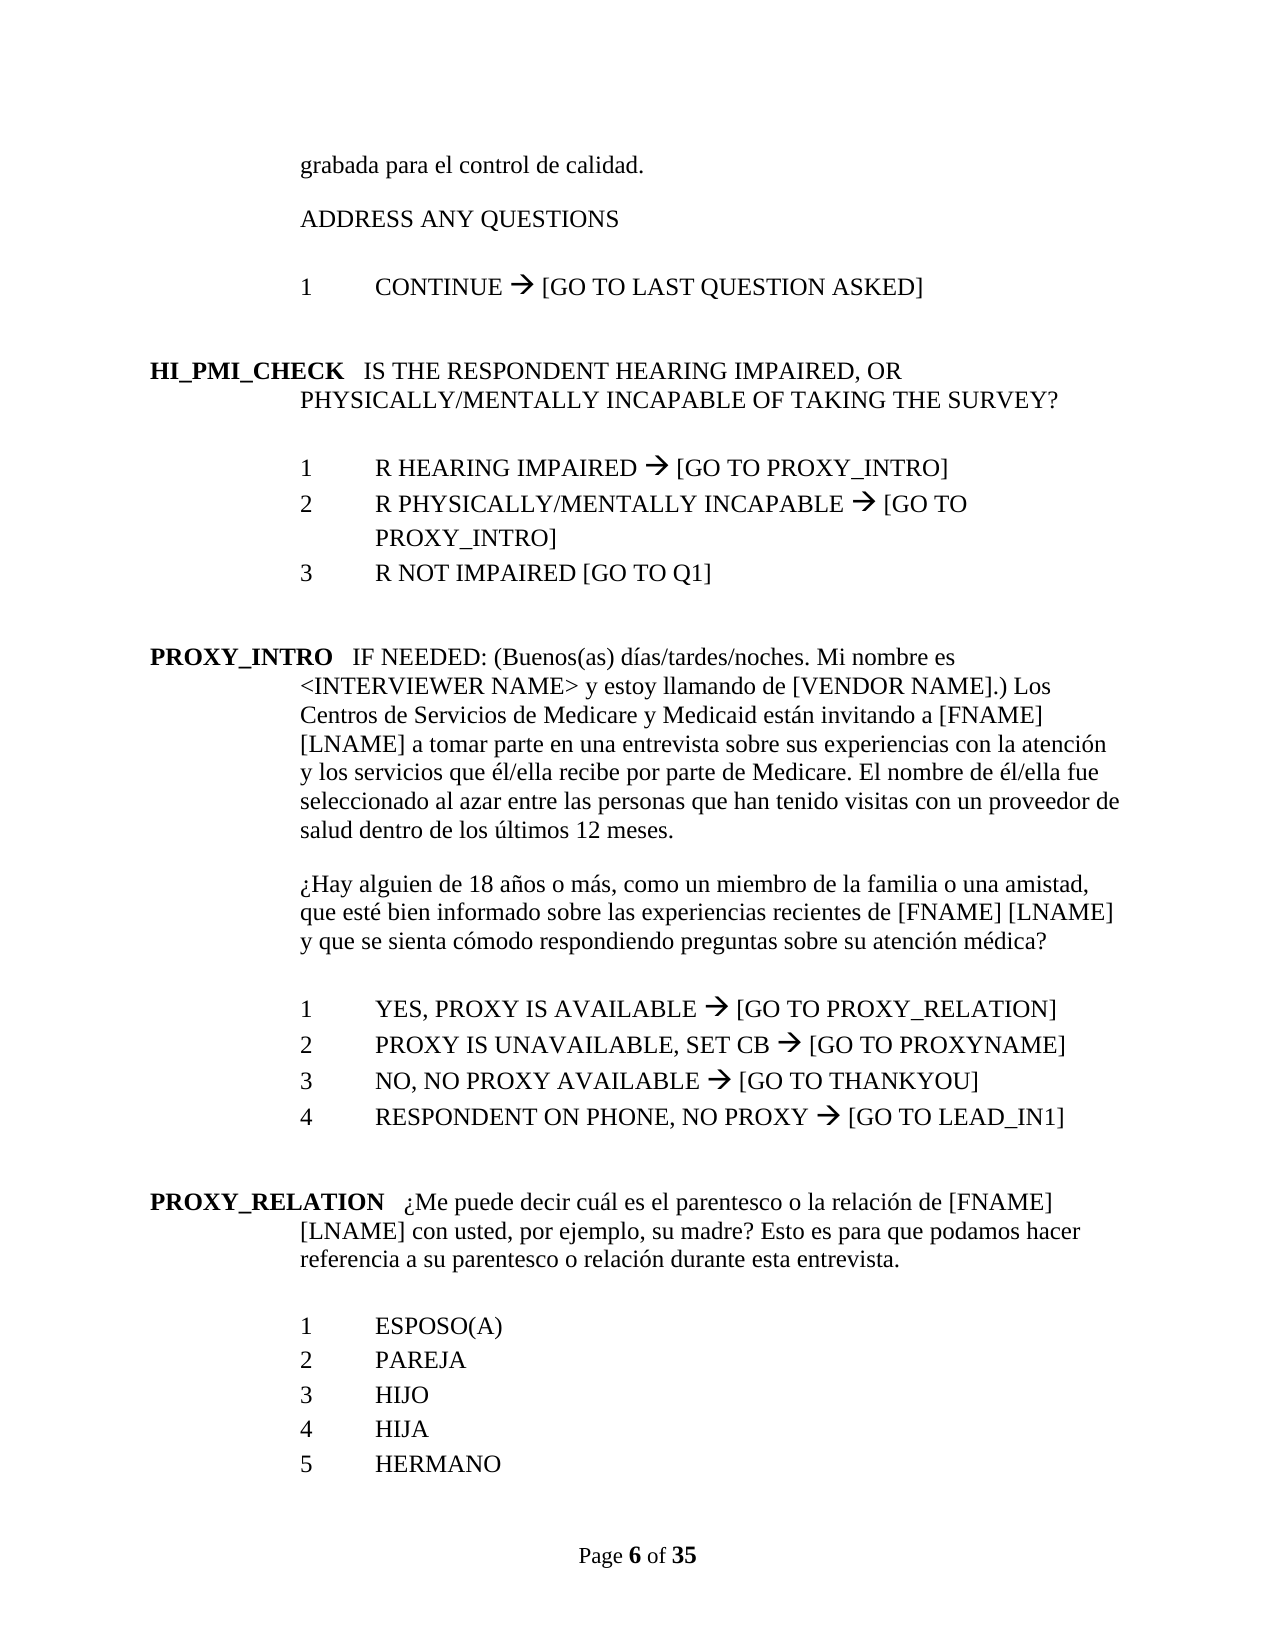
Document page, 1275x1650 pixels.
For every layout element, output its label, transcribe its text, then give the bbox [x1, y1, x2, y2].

text 3 R NOT IMPAIRED [GO TO Q1] [300, 558, 1125, 587]
text PROXY_RELATION ¿Me puede decir cuál es el parentesco o la relación de [FNAME] [LNAME] con usted, por ejemplo, su madre? Esto es para que podamos hacer referencia a su parentesco o relación durante esta entrevista. [150, 1187, 1125, 1273]
text HI_PMI_CHECK IS THE RESPONDENT HEARING IMPAIRED, OR PHYSICALLY/MENTALLY INCAPABLE OF TAKING THE SURVEY? [150, 356, 1125, 414]
text 2 R PHYSICALLY/MENTALLY INCAPABLE [GO TO PROXY_INTRO] [300, 487, 1125, 552]
text 1 YES, PROXY IS AVAILABLE [GO TO PROXY_RELATION] [300, 992, 1125, 1023]
text 4 RESPONDENT ON PHONE, NO PROXY [GO TO LEAD_IN1] [300, 1101, 1125, 1131]
text 2 PAREJA [300, 1345, 1125, 1374]
text 4 HIJA [300, 1414, 1125, 1443]
text ¿Hay alguien de 18 años o más, como un miembro de la familia o una amistad, que esté bien informado sobre las experiencias recientes de [FNAME] [LNAME] y que se sienta cómodo respondiendo preguntas sobre su atención médica? [300, 869, 1125, 955]
text 1 ESPOSO(A) [300, 1311, 1125, 1339]
text PROXY_INTRO IF NEEDED: (Buenos(as) días/tardes/noches. Mi nombre es <INTERVIEWER NAME> y estoy llamando de [VENDOR NAME].) Los Centros de Servicios de Medicare y Medicaid están invitando a [FNAME] [LNAME] a tomar parte en una entrevista sobre sus experiencias con la atención y los servicios que él/ella recibe por parte de Medicare. El nombre de él/ella fue seleccionado al azar entre las personas que han tenido visitas con un proveedor de salud dentro de los últimos 12 meses. [150, 642, 1125, 844]
text ADDRESS ANY QUESTIONS [300, 204, 1125, 232]
text 5 HERMANO [300, 1449, 1125, 1477]
text 3 HIJO [300, 1380, 1125, 1408]
text 1 CONTINUE [GO TO LAST QUESTION ASKED] [300, 270, 1125, 300]
text 3 NO, NO PROXY AVAILABLE [GO TO THANKYOU] [300, 1065, 1125, 1095]
text 2 PROXY IS UNAVAILABLE, SET CB [GO TO PROXYNAME] [300, 1028, 1125, 1059]
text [300, 150, 1125, 179]
text 1 R HEARING IMPAIRED [GO TO PROXY_INTRO] [300, 451, 1125, 482]
